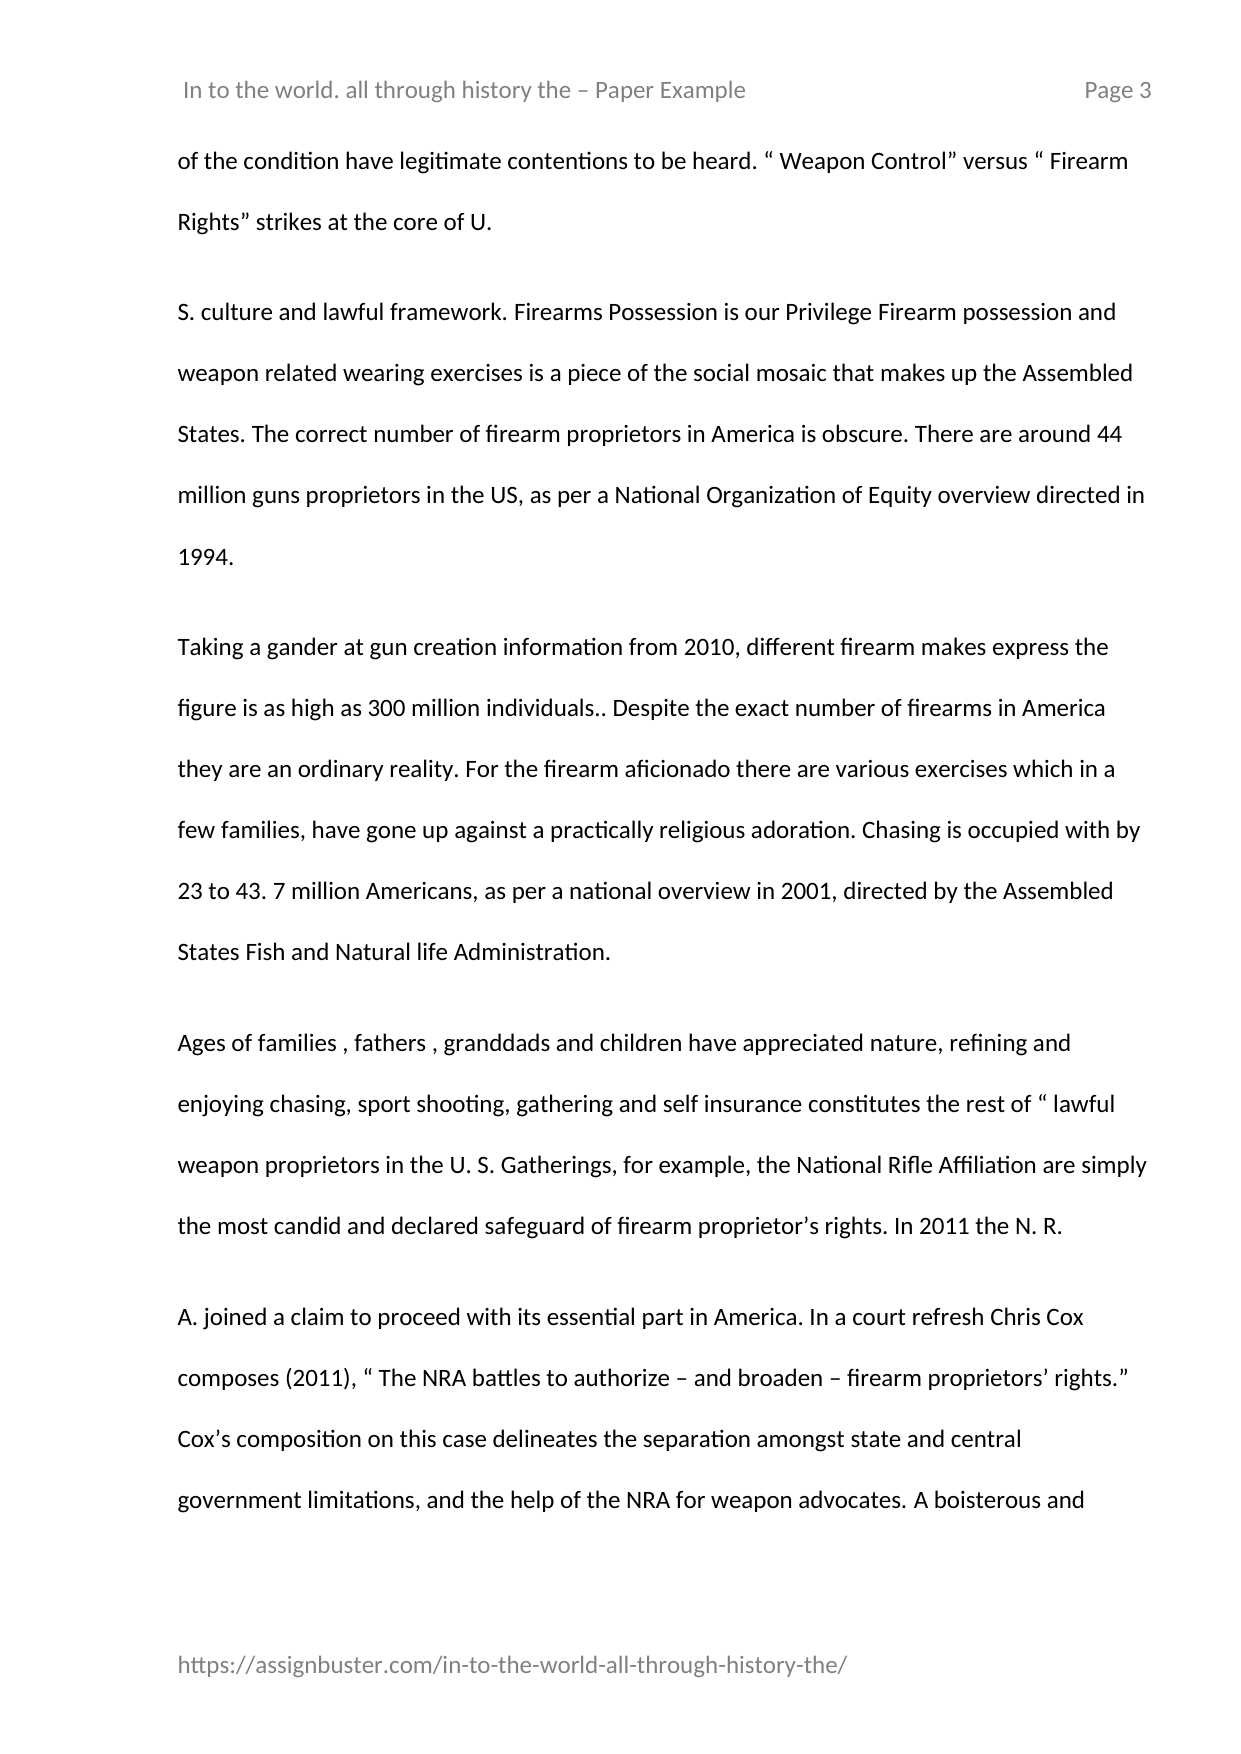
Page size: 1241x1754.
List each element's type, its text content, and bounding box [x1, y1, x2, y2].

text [177, 1301, 1152, 1514]
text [177, 145, 1152, 237]
text Taking a gander at gun creation information from 2010, different firearm makes express the figure is as high as 300 million individuals.. Despite the exact number of firearms in America they are an ordinary reality. For the firearm aficionado there are various exercises which in a few families, have gone up against a practically religious adoration. Chasing is occupied with by 23 to 43. 7 million Americans, as per a national overview in 2001, directed by the Assembled States Fish and Natural life Administration. [177, 631, 1152, 967]
text S. culture and lawful framework. Firearms Possession is our Privilege Firearm possession and weapon related wearing exercises is a piece of the social mosaic that makes up the Assembled States. The correct number of firearm proprietors in America is obscure. There are around 44 million guns proprietors in the US, as per a National Organization of Equity overview directed in 1994. [177, 297, 1152, 571]
text Ages of families , fathers , granddads and children have appreciated nature, refining and enjoying chasing, sport shooting, gathering and self insurance constitutes the rest of “ lawful weapon proprietors in the U. S. Gatherings, for example, the National Rifle Affiliation are simply the most candid and declared safeguard of firearm proprietor’s rights. In 2011 the N. R. [177, 1027, 1152, 1241]
